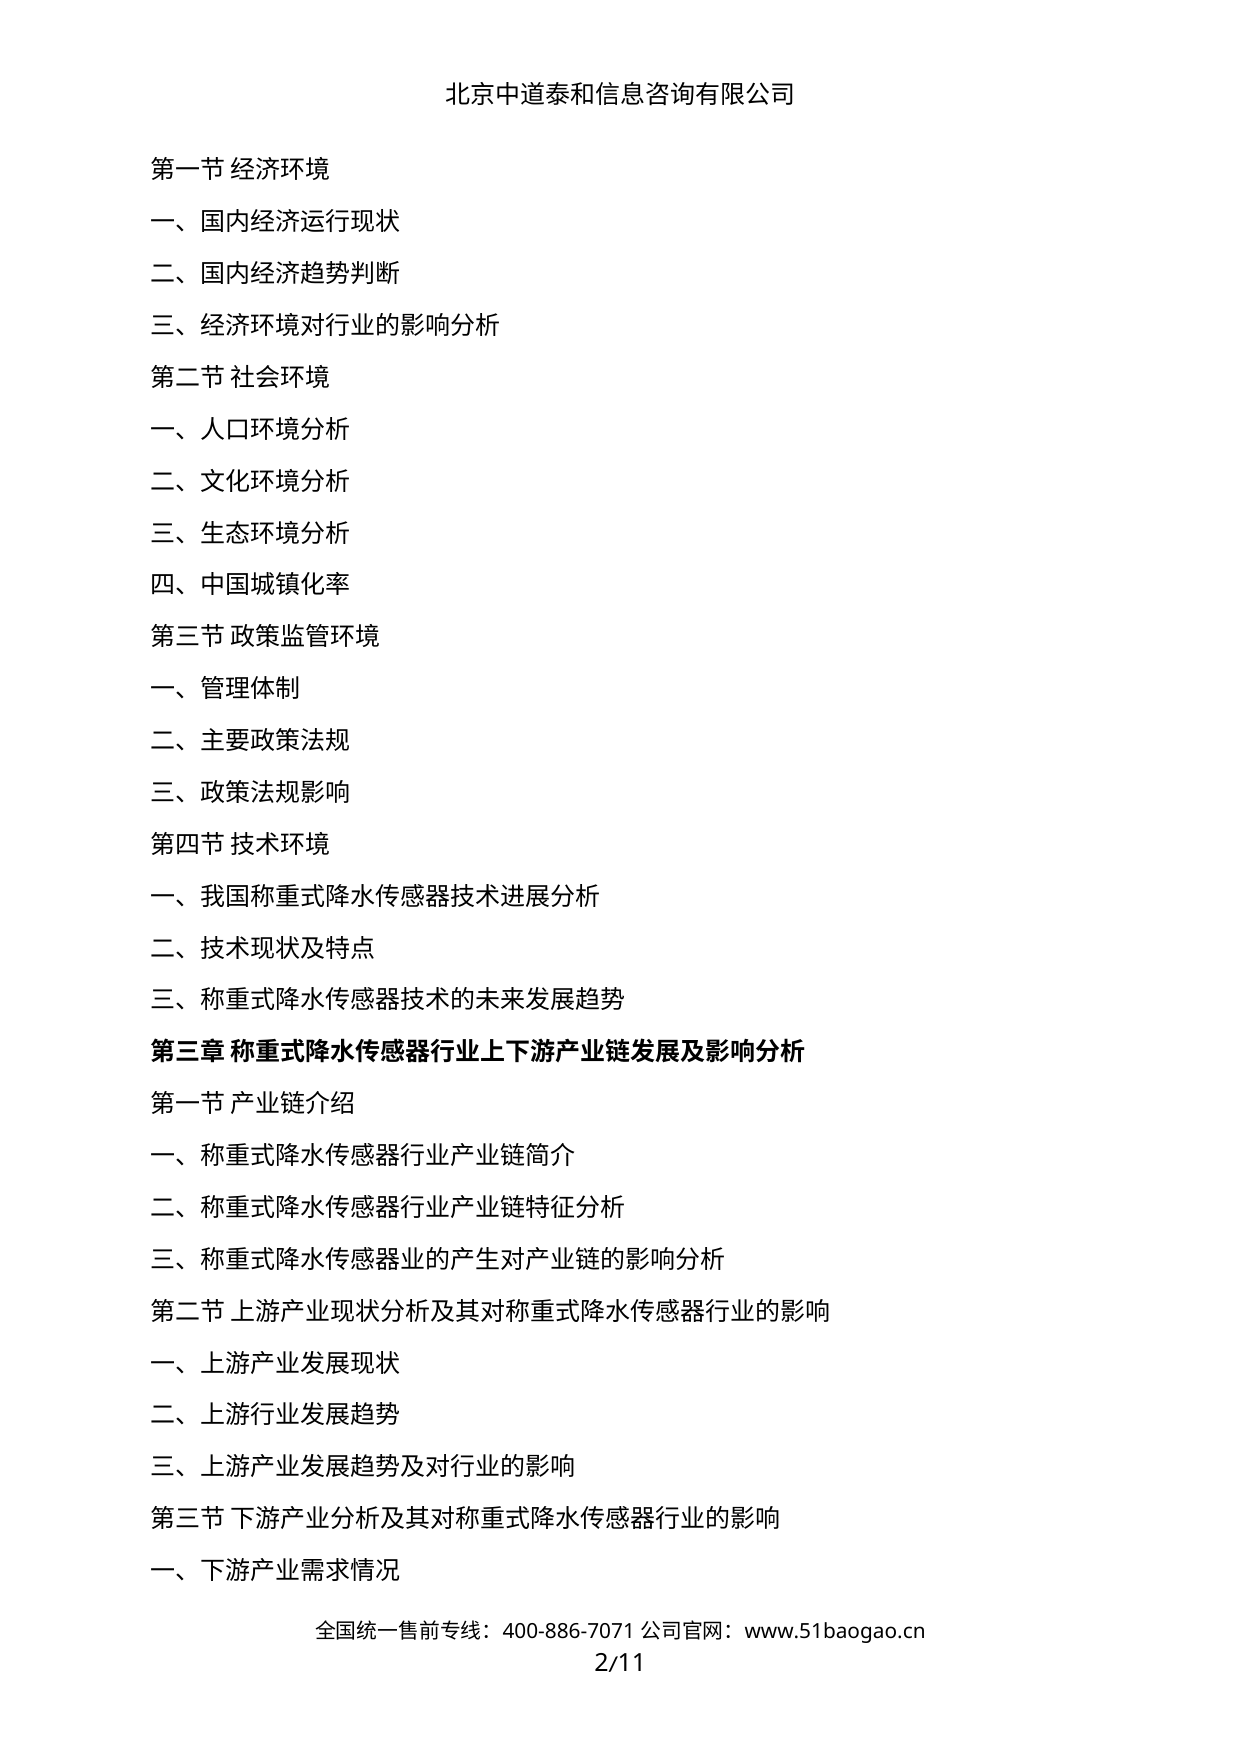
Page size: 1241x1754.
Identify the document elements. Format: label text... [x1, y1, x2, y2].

text 第三章 称重式降水传感器行业上下游产业链发展及影响分析 [150, 1032, 1090, 1068]
text 三、政策法规影响 [150, 772, 1090, 809]
text 二、称重式降水传感器行业产业链特征分析 [150, 1187, 1090, 1224]
text 四、中国城镇化率 [150, 565, 1090, 601]
text 三、生态环境分析 [150, 513, 1090, 549]
text 第三节 下游产业分析及其对称重式降水传感器行业的影响 [150, 1499, 1090, 1535]
text 三、称重式降水传感器技术的未来发展趋势 [150, 980, 1090, 1016]
text 第四节 技术环境 [150, 824, 1090, 861]
text 二、文化环境分析 [150, 461, 1090, 497]
text 二、国内经济趋势判断 [150, 254, 1090, 290]
text 二、上游行业发展趋势 [150, 1395, 1090, 1431]
text 一、称重式降水传感器行业产业链简介 [150, 1136, 1090, 1172]
text 二、技术现状及特点 [150, 928, 1090, 964]
text 一、我国称重式降水传感器技术进展分析 [150, 876, 1090, 912]
text 第一节 经济环境 [150, 150, 1090, 186]
text 第二节 社会环境 [150, 357, 1090, 394]
text 三、经济环境对行业的影响分析 [150, 306, 1090, 342]
text 一、管理体制 [150, 669, 1090, 705]
text 一、国内经济运行现状 [150, 202, 1090, 238]
text 第二节 上游产业现状分析及其对称重式降水传感器行业的影响 [150, 1291, 1090, 1327]
text 第一节 产业链介绍 [150, 1084, 1090, 1120]
text 三、称重式降水传感器业的产生对产业链的影响分析 [150, 1239, 1090, 1276]
text 二、主要政策法规 [150, 721, 1090, 757]
text 一、上游产业发展现状 [150, 1343, 1090, 1379]
text 第三节 政策监管环境 [150, 617, 1090, 653]
text 一、人口环境分析 [150, 409, 1090, 446]
text 三、上游产业发展趋势及对行业的影响 [150, 1447, 1090, 1483]
text 一、下游产业需求情况 [150, 1551, 1090, 1587]
